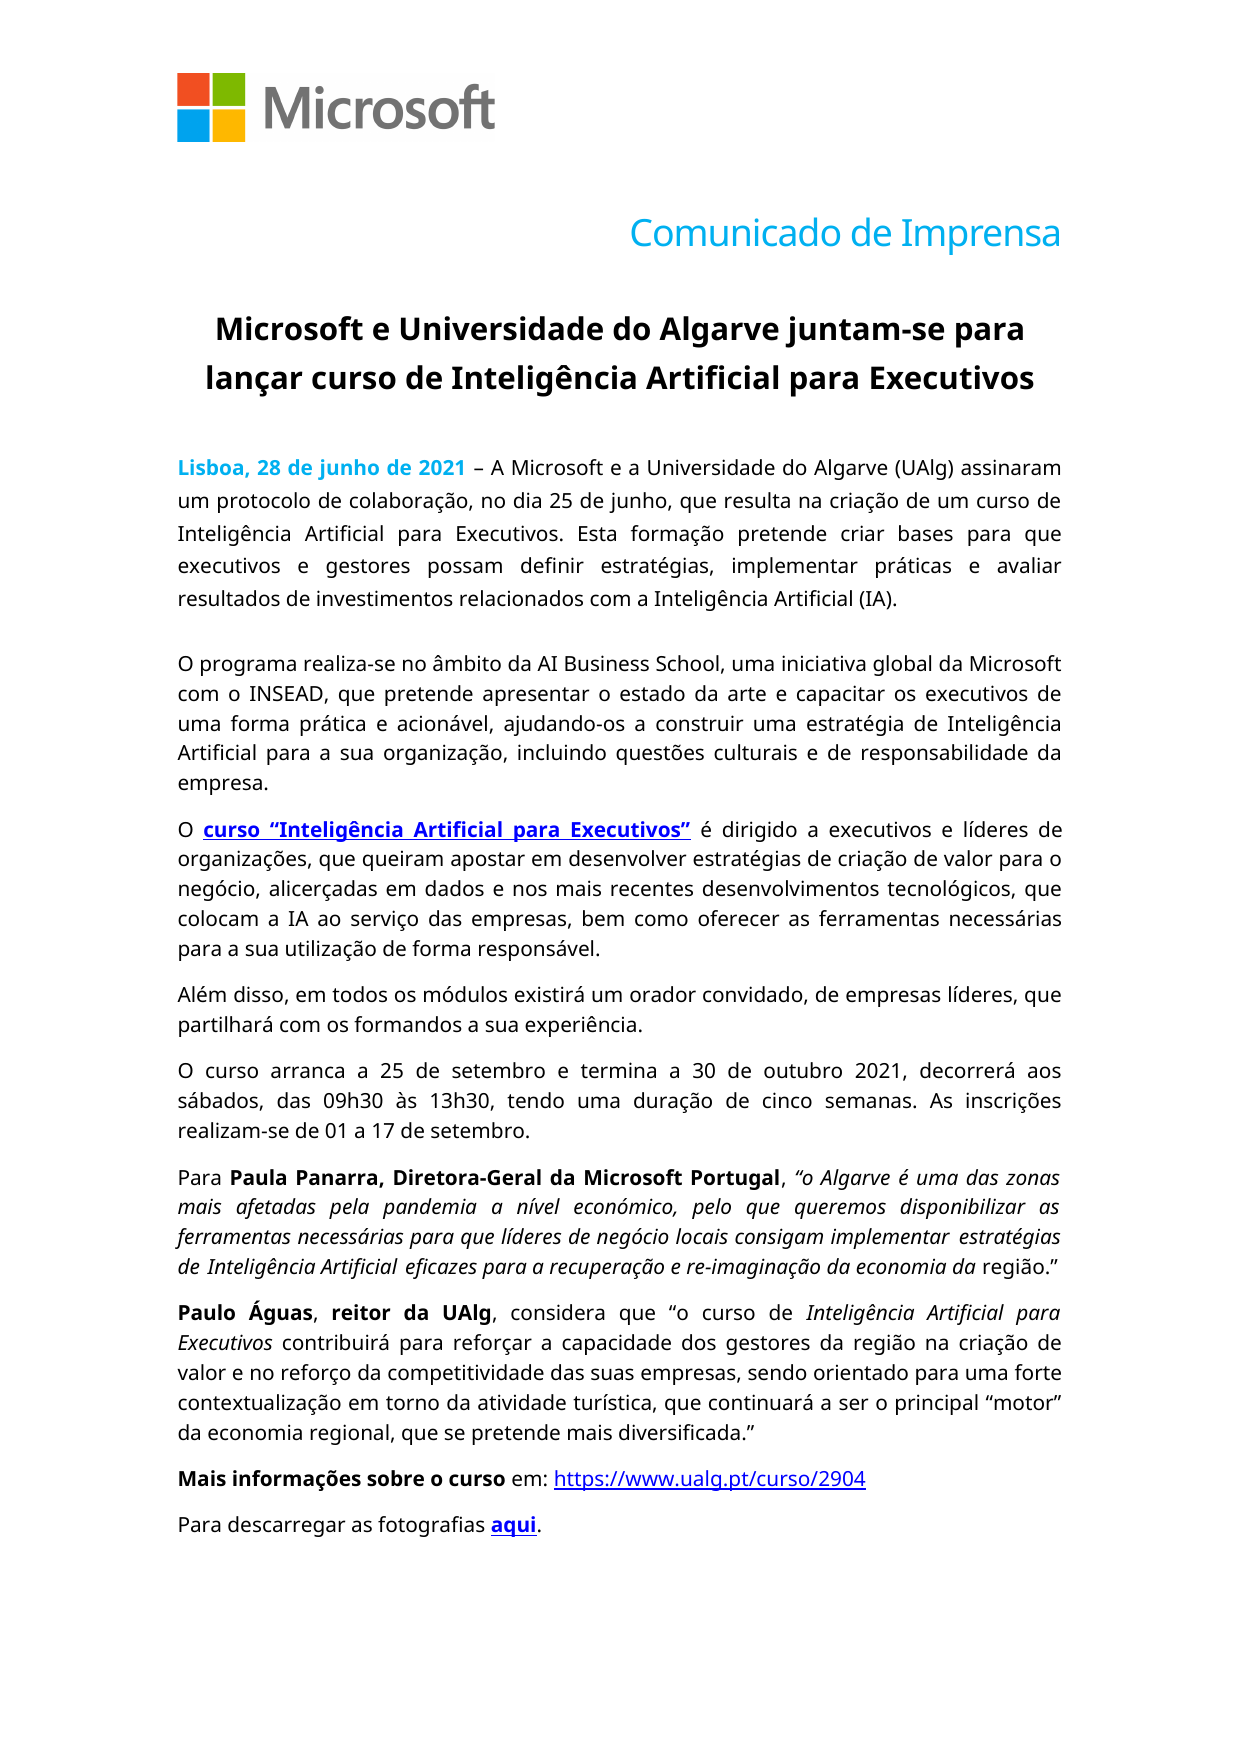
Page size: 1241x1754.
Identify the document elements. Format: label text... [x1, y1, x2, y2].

picture [177, 73, 495, 142]
text Para Paula Panarra, Diretora-Geral da Microsoft Portugal, “o Algarve é uma das zonas mais afetadas pela pandemia a nível económico, pelo que queremos disponibilizar as ferramentas necessárias para que líderes de negócio locais consigam implementar estratégias de Inteligência Artificial eficazes para a recuperação e re-imaginação da economia da região.” [177, 1163, 1063, 1281]
text Microsoft e Universidade do Algarve juntam-se para lançar curso de Inteligência Artificial para Executivos [177, 307, 1063, 398]
text Lisboa, 28 de junho de 2021 – A Microsoft e a Universidade do Algarve (UAlg) assinaram um protocolo de colaboração, no dia 25 de junho, que resulta na criação de um curso de Inteligência Artificial para Executivos. Esta formação pretende criar bases para que executivos e gestores possam definir estratégias, implementar práticas e avaliar resultados de investimentos relacionados com a Inteligência Artificial (IA). [177, 453, 1063, 612]
text O curso “Inteligência Artificial para Executivos” é dirigido a executivos e líderes de organizações, que queiram apostar em desenvolver estratégias de criação de valor para o negócio, alicerçadas em dados e nos mais recentes desenvolvimentos tecnológicos, que colocam a IA ao serviço das empresas, bem como oferecer as ferramentas necessárias para a sua utilização de forma responsável. [177, 815, 1063, 962]
text Para descarregar as fotografias aqui. [177, 1511, 1063, 1539]
text Paulo Águas, reitor da UAlg, considera que “o curso de Inteligência Artificial para Executivos contribuirá para reforçar a capacidade dos gestores da região na criação de valor e no reforço da competitividade das suas empresas, sendo orientado para uma forte contextualização em torno da atividade turística, que continuará a ser o principal “motor” da economia regional, que se pretende mais diversificada.” [177, 1298, 1063, 1446]
text O programa realiza-se no âmbito da AI Business School, uma iniciativa global da Microsoft com o INSEAD, que pretende apresentar o estado da arte e capacitar os executivos de uma forma prática e acionável, ajudando-os a construir uma estratégia de Inteligência Artificial para a sua organização, incluindo questões culturais e de responsabilidade da empresa. [177, 649, 1063, 797]
title Comunicado de Imprensa [177, 207, 1063, 258]
text O curso arranca a 25 de setembro e termina a 30 de outubro 2021, decorrerá aos sábados, das 09h30 às 13h30, tendo uma duração de cinco semanas. As inscrições realizam-se de 01 a 17 de setembro. [177, 1057, 1063, 1145]
text Além disso, em todos os módulos existirá um orador convidado, de empresas líderes, que partilhará com os formandos a sua experiência. [177, 980, 1063, 1039]
text Mais informações sobre o curso em: https://www.ualg.pt/curso/2904 [177, 1464, 1063, 1493]
